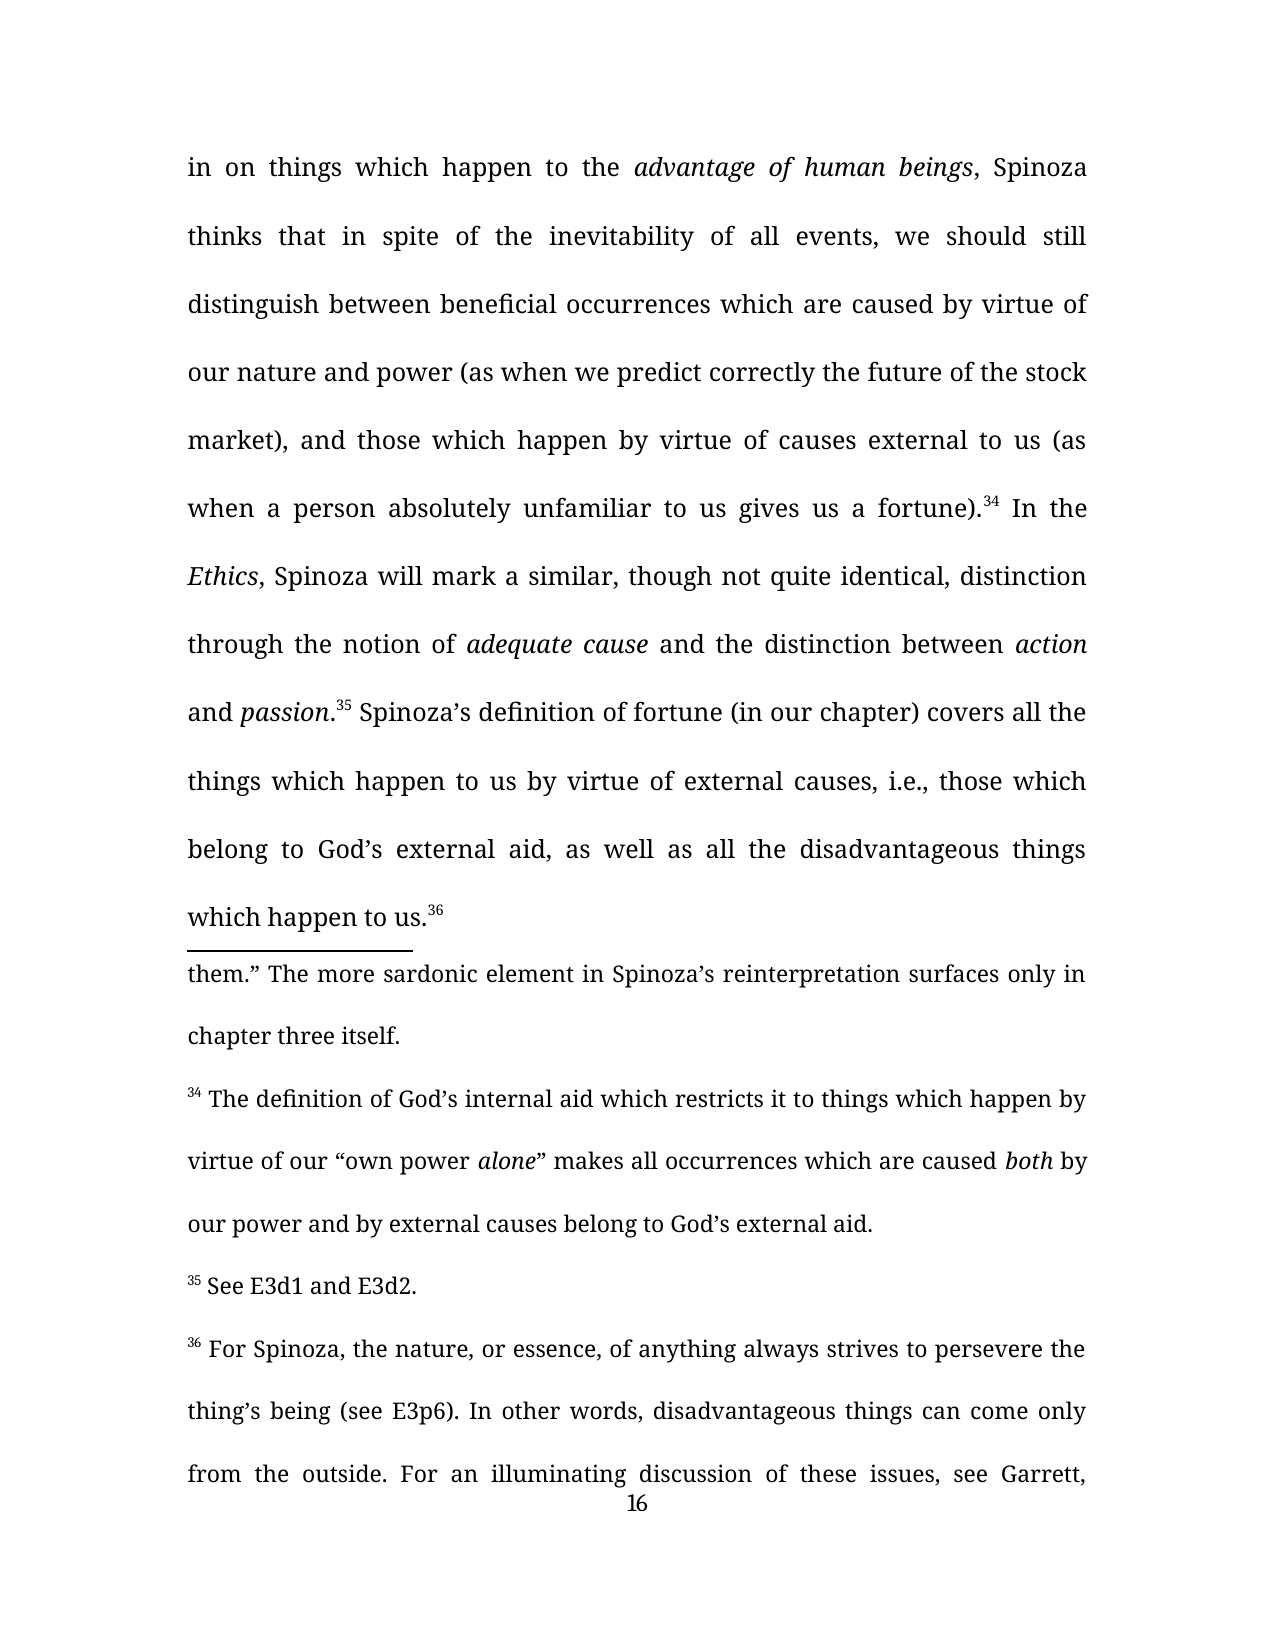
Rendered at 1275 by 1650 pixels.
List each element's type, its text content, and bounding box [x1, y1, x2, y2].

text The definitions of God’s guidance and choice are essentially statements of Spinoza’s determinism: all things happen in a fixed manner, and all things happen by virtue of God’s choice. In this sense, every rock is chosen to fall toward the ground, and the moon is chosen to circle the earth. Narrowing in on things which happen to the advantage of human beings, Spinoza thinks that in spite of the inevitability of all events, we should still distinguish between beneficial occurrences which are caused by virtue of our nature and power (as when we predict correctly the future of the stock market), and those which happen by virtue of causes external to us (as when a person absolutely unfamiliar to us gives us a fortune). In the Ethics, Spinoza will mark a similar, though not quite identical, distinction through the notion of adequate cause and the distinction between action and passion. Spinoza’s definition of fortune (in our chapter) covers all the things which happen to us by virtue of external causes, i.e., those which belong to God’s external aid, as well as all the disadvantageous things which happen to us. [187, 150, 1087, 933]
